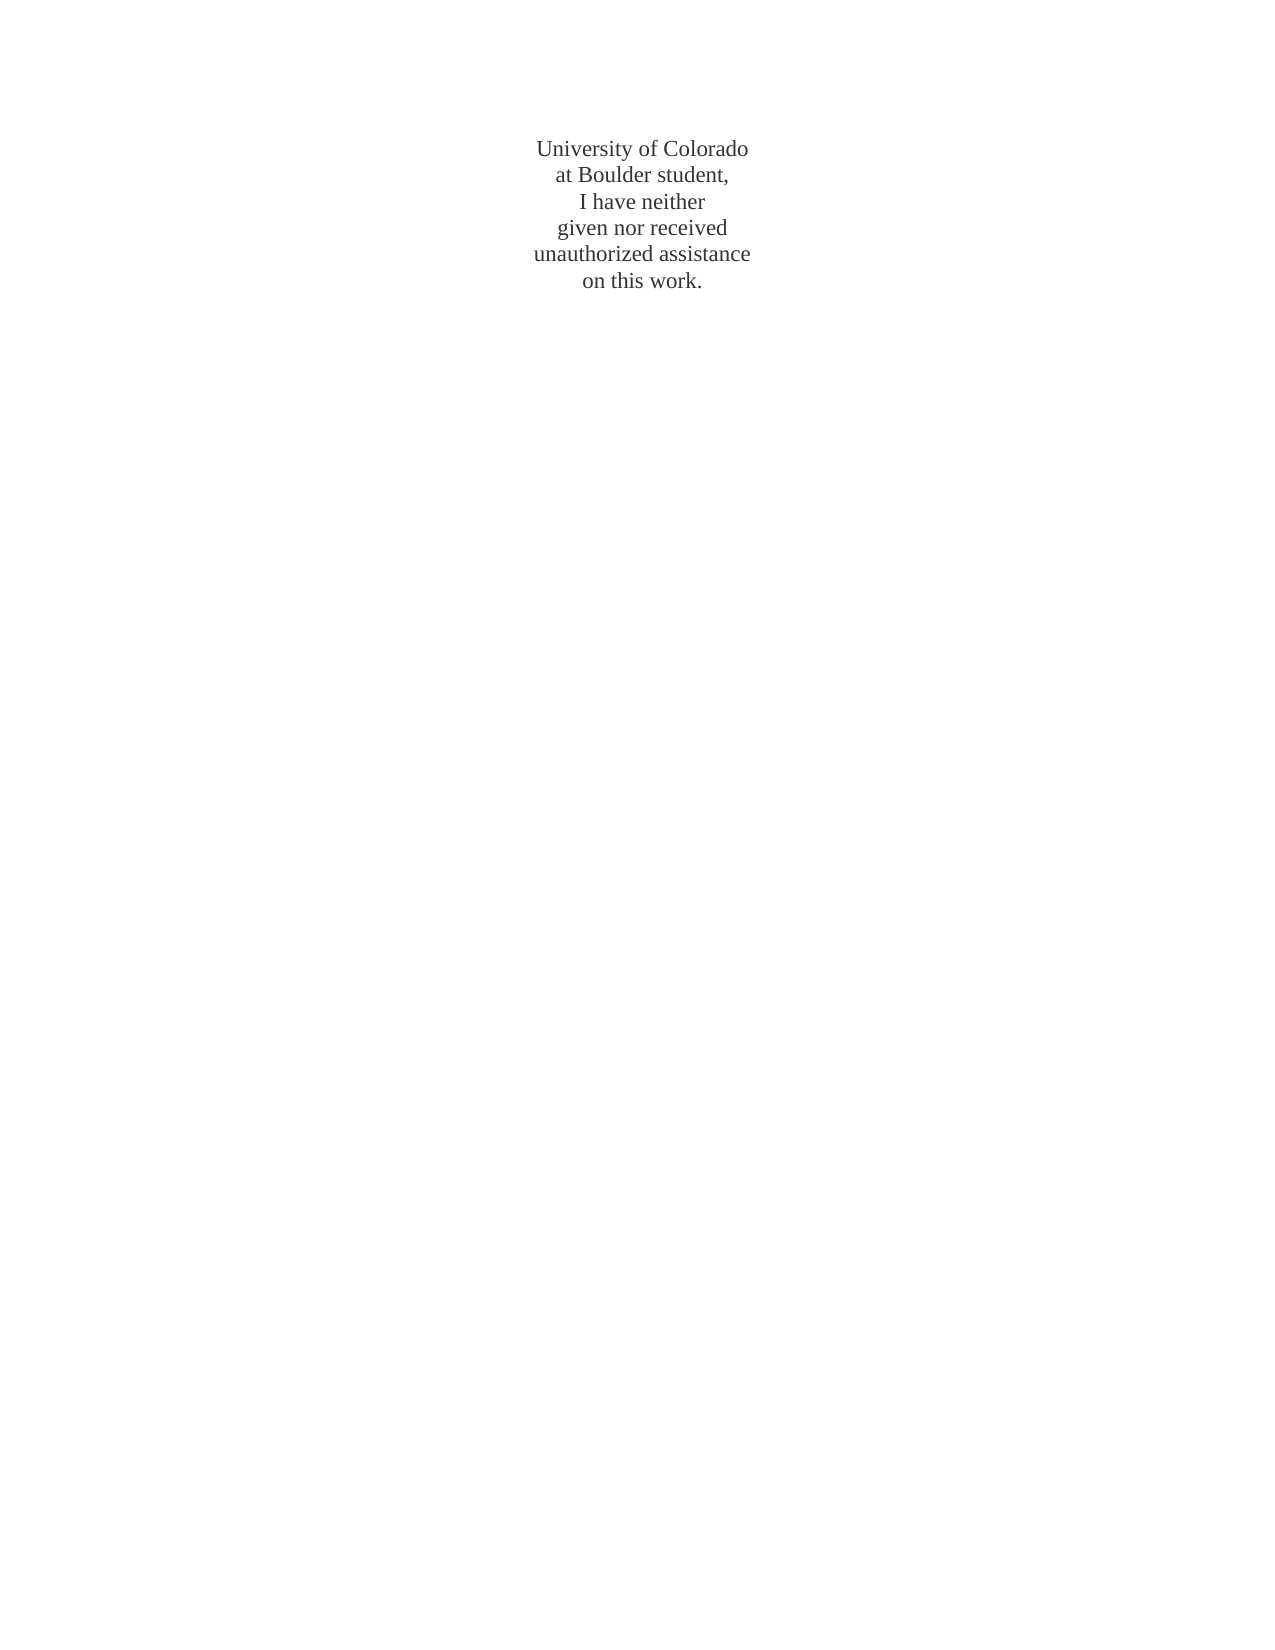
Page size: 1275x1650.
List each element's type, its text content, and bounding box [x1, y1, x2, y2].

text University of Colorado [94, 135, 1191, 161]
text at Boulder student, [94, 161, 1191, 188]
text unauthorized assistance [94, 240, 1191, 267]
text on this work. [94, 267, 1191, 293]
text given nor received [94, 214, 1191, 240]
text I have neither [94, 188, 1191, 214]
